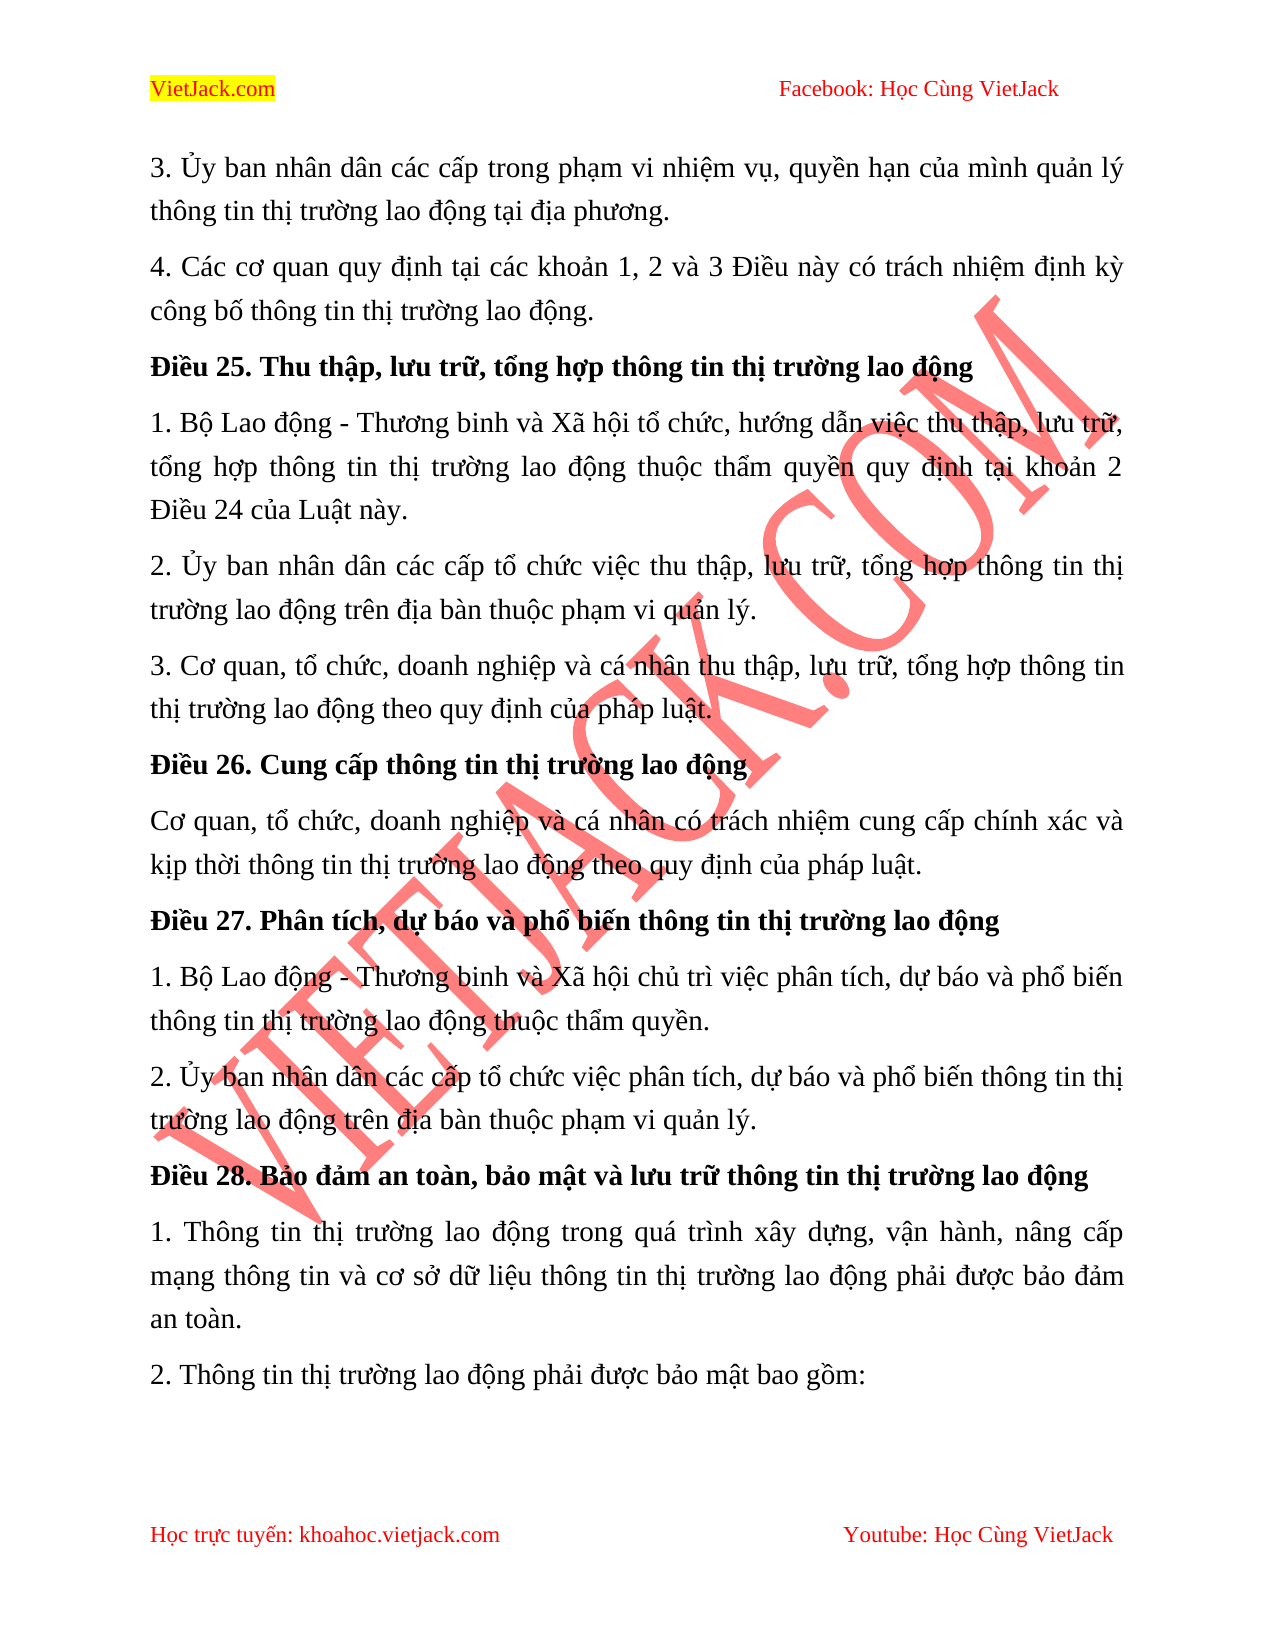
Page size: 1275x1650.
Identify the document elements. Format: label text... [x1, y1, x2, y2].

text Điều 25. Thu thập, lưu trữ, tổng hợp thông tin thị trường lao động [150, 349, 1125, 383]
text 3. Ủy ban nhân dân các cấp trong phạm vi nhiệm vụ, quyền hạn của mình quản lý thông tin thị trường lao động tại địa phương. [150, 150, 1125, 227]
text 3. Cơ quan, tổ chức, doanh nghiệp và cá nhân thu thập, lưu trữ, tổng hợp thông tin thị trường lao động theo quy định của pháp luật. [150, 648, 1125, 725]
text Điều 27. Phân tích, dự báo và phổ biến thông tin thị trường lao động [150, 903, 1125, 937]
text 1. Thông tin thị trường lao động trong quá trình xây dựng, vận hành, nâng cấp mạng thông tin và cơ sở dữ liệu thông tin thị trường lao động phải được bảo đảm an toàn. [150, 1214, 1125, 1335]
text 2. Ủy ban nhân dân các cấp tổ chức việc thu thập, lưu trữ, tổng hợp thông tin thị trường lao động trên địa bàn thuộc phạm vi quản lý. [150, 548, 1125, 625]
text Điều 28. Bảo đảm an toàn, bảo mật và lưu trữ thông tin thị trường lao động [150, 1158, 1125, 1192]
text Điều 26. Cung cấp thông tin thị trường lao động [150, 747, 1125, 781]
text Cơ quan, tổ chức, doanh nghiệp và cá nhân có trách nhiệm cung cấp chính xác và kịp thời thông tin thị trường lao động theo quy định của pháp luật. [150, 803, 1125, 881]
text 2. Ủy ban nhân dân các cấp tổ chức việc phân tích, dự báo và phổ biến thông tin thị trường lao động trên địa bàn thuộc phạm vi quản lý. [150, 1059, 1125, 1136]
text 1. Bộ Lao động - Thương binh và Xã hội tổ chức, hướng dẫn việc thu thập, lưu trữ, tổng hợp thông tin thị trường lao động thuộc thẩm quyền quy định tại khoản 2 Điều 24 của Luật này. [150, 405, 1125, 526]
text 2. Thông tin thị trường lao động phải được bảo mật bao gồm: [150, 1357, 1125, 1391]
text 4. Các cơ quan quy định tại các khoản 1, 2 và 3 Điều này có trách nhiệm định kỳ công bố thông tin thị trường lao động. [150, 249, 1125, 327]
text 1. Bộ Lao động - Thương binh và Xã hội chủ trì việc phân tích, dự báo và phổ biến thông tin thị trường lao động thuộc thẩm quyền. [150, 959, 1125, 1036]
